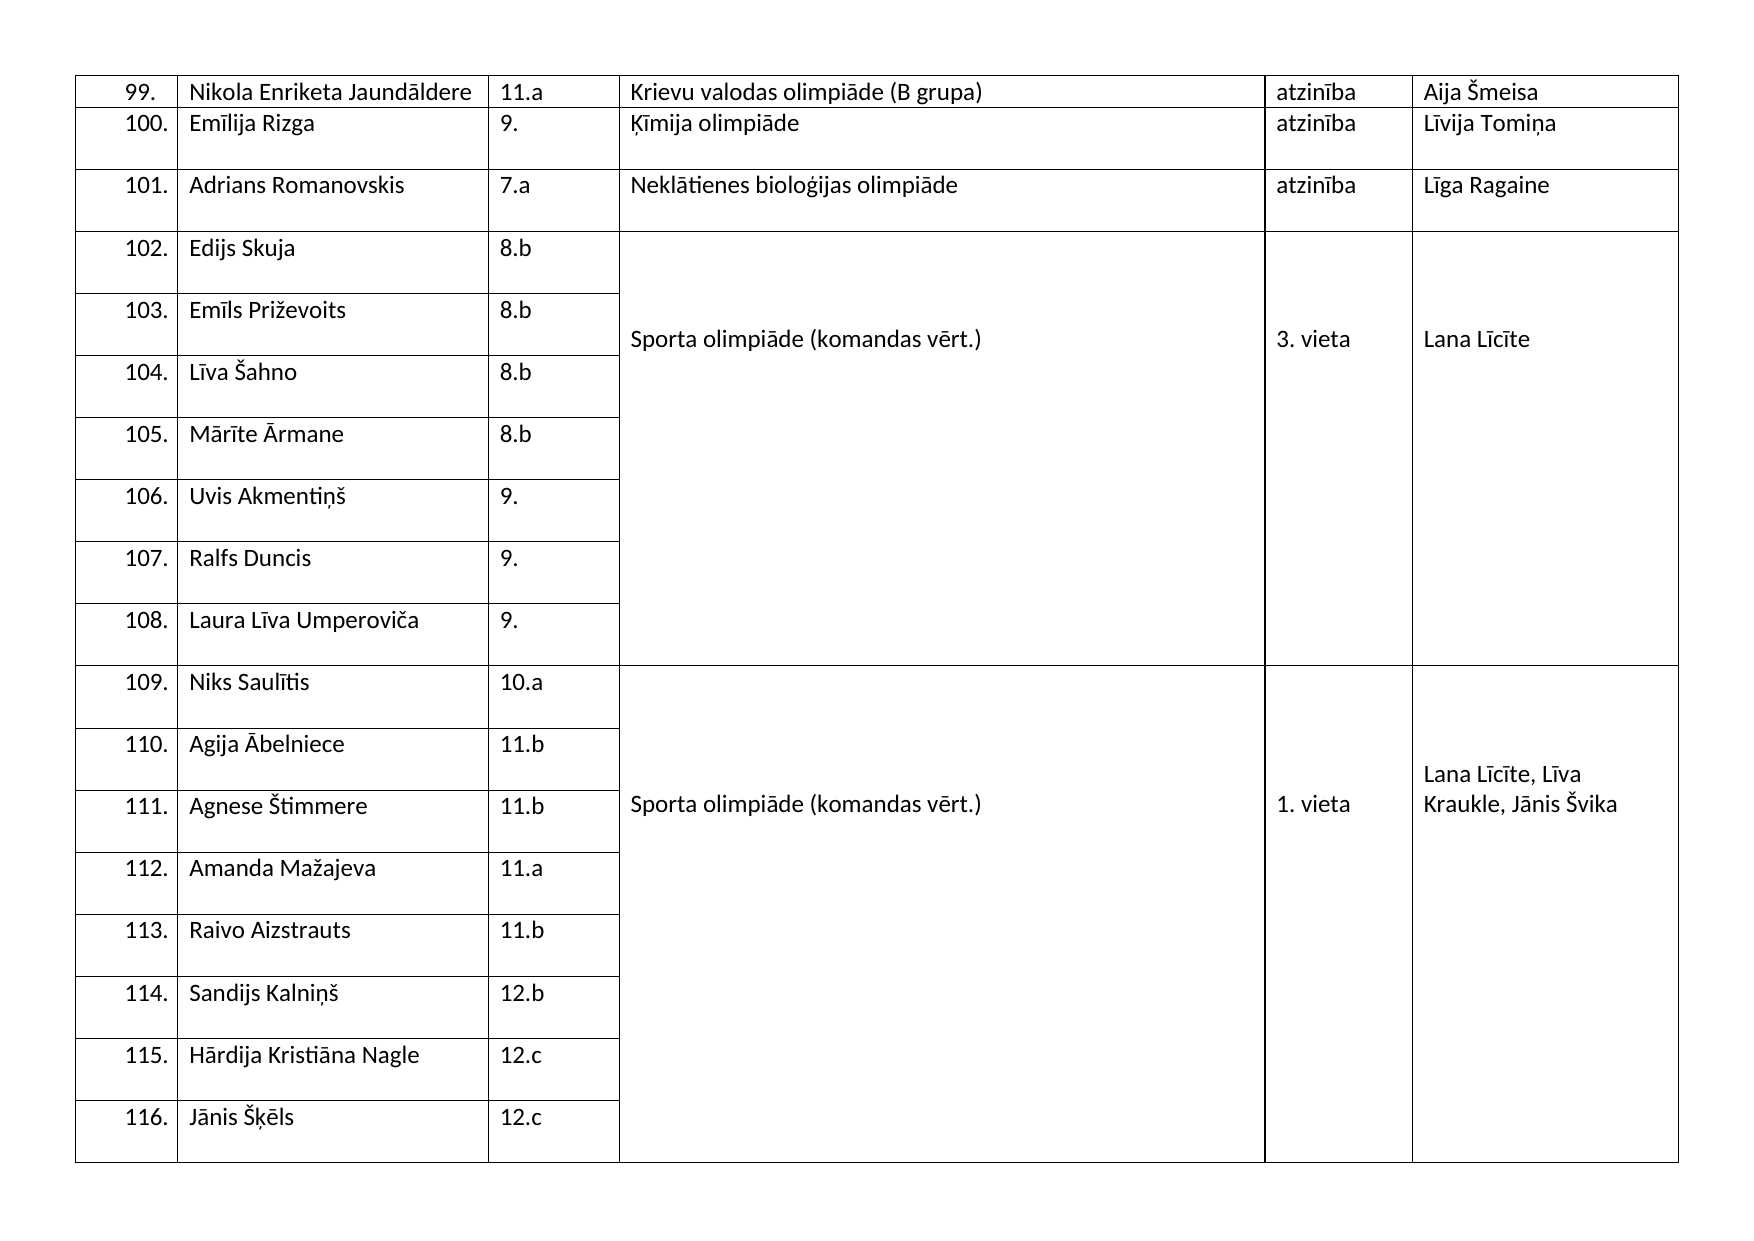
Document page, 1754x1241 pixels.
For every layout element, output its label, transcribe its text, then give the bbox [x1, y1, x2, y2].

table_cell Adrians Romanovskis [178, 170, 488, 231]
table_cell Ķīmija olimpiāde [620, 108, 1264, 169]
table_cell Emīls Priževoits [178, 294, 488, 355]
table_cell [76, 977, 177, 1038]
table_cell [76, 604, 177, 665]
table_cell [76, 1039, 177, 1100]
table_cell [76, 232, 177, 293]
table_cell 12.b [489, 977, 619, 1038]
table_cell Sporta olimpiāde (komandas vērt.) [620, 232, 1264, 665]
table_cell Neklātienes bioloģijas olimpiāde [620, 170, 1264, 231]
table_cell 1. vieta [1266, 666, 1412, 1162]
table_cell Uvis Akmentiņš [178, 480, 488, 541]
table_cell 11.b [489, 729, 619, 789]
table_cell 8.b [489, 356, 619, 417]
table_cell [76, 1101, 177, 1162]
table_cell 12.c [489, 1101, 619, 1162]
table_cell Agija Ābelniece [178, 729, 488, 789]
table_cell [76, 729, 177, 789]
table_cell [76, 791, 177, 852]
table_cell Jānis Šķēls [178, 1101, 488, 1162]
table_cell 7.a [489, 170, 619, 231]
table_cell 9. [489, 480, 619, 541]
table_cell Niks Saulītis [178, 666, 488, 727]
table_cell 11.b [489, 915, 619, 976]
table_cell Laura Līva Umperoviča [178, 604, 488, 665]
table_cell 9. [489, 542, 619, 603]
table_cell Līva Šahno [178, 356, 488, 417]
table_cell [76, 853, 177, 914]
table_cell 3. vieta [1266, 232, 1412, 665]
table_cell 8.b [489, 232, 619, 293]
table_cell [76, 480, 177, 541]
table_cell 9. [489, 108, 619, 169]
table_cell 11.b [489, 791, 619, 852]
table_cell 10.a [489, 666, 619, 727]
table_cell 9. [489, 604, 619, 665]
table_cell [76, 666, 177, 727]
table_cell Lana Līcīte [1413, 232, 1678, 665]
table_cell Aija Šmeisa [1413, 76, 1678, 107]
table_cell Sandijs Kalniņš [178, 977, 488, 1038]
table_cell [76, 76, 177, 107]
table_cell [76, 108, 177, 169]
table_cell Nikola Enriketa Jaundāldere [178, 76, 488, 107]
table_cell [76, 170, 177, 231]
table_cell Krievu valodas olimpiāde (B grupa) [620, 76, 1264, 107]
table_cell Līga Ragaine [1413, 170, 1678, 231]
table_cell Emīlija Rizga [178, 108, 488, 169]
table_cell Lana Līcīte, Līva Kraukle, Jānis Švika [1413, 666, 1678, 1162]
table_cell Līvija Tomiņa [1413, 108, 1678, 169]
table_cell Raivo Aizstrauts [178, 915, 488, 976]
table_cell [76, 915, 177, 976]
table_cell Amanda Mažajeva [178, 853, 488, 914]
table_cell [76, 294, 177, 355]
table_cell 12.c [489, 1039, 619, 1100]
table_cell atzinība [1266, 170, 1412, 231]
table_cell Hārdija Kristiāna Nagle [178, 1039, 488, 1100]
table_cell Edijs Skuja [178, 232, 488, 293]
table_cell Mārīte Ārmane [178, 418, 488, 479]
table_cell Sporta olimpiāde (komandas vērt.) [620, 666, 1264, 1162]
table_cell atzinība [1266, 108, 1412, 169]
table_cell [76, 418, 177, 479]
table_cell [76, 356, 177, 417]
table_cell 8.b [489, 418, 619, 479]
table_cell 11.a [489, 853, 619, 914]
table_cell Agnese Štimmere [178, 791, 488, 852]
table_cell [76, 542, 177, 603]
table_cell Ralfs Duncis [178, 542, 488, 603]
table_cell 11.a [489, 76, 619, 107]
table_cell 8.b [489, 294, 619, 355]
table_cell atzinība [1266, 76, 1412, 107]
